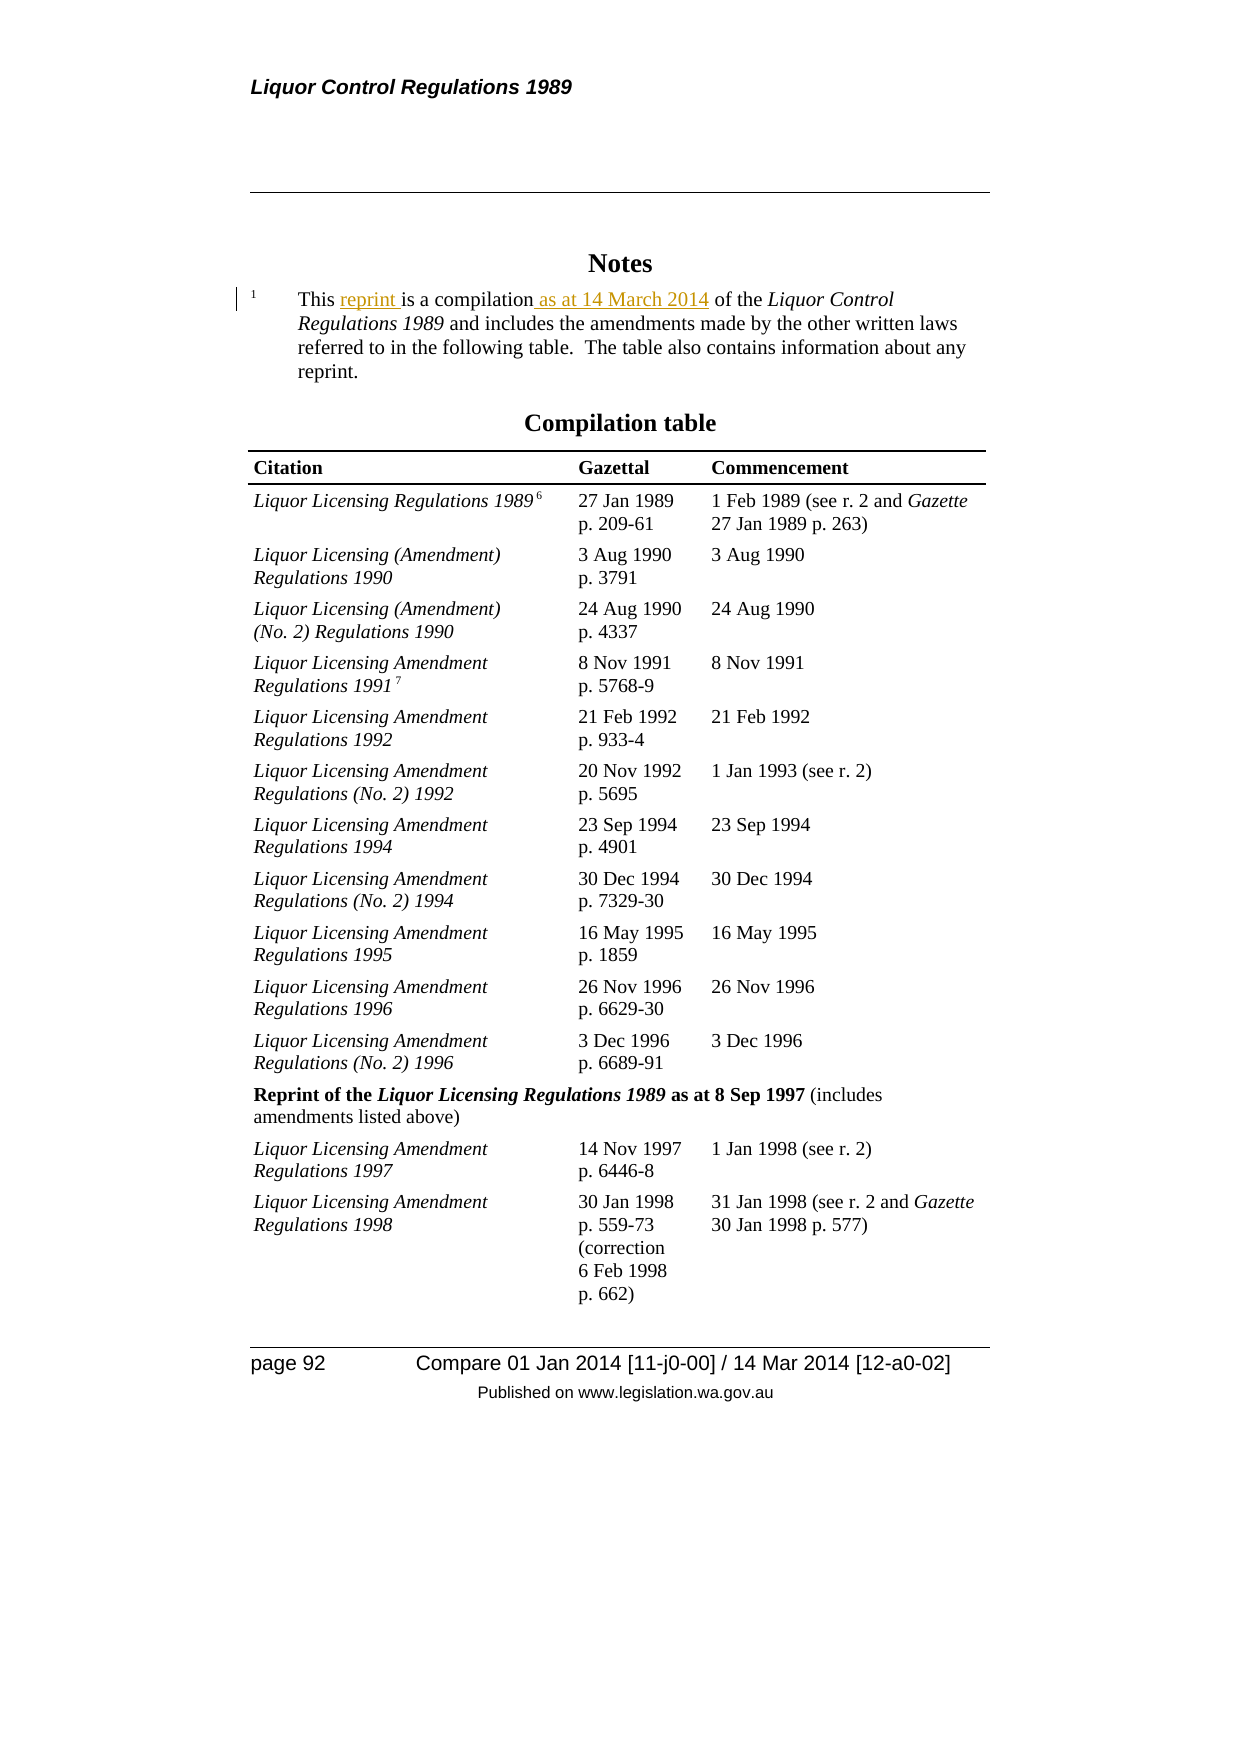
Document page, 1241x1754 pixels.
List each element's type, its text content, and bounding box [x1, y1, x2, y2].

table_cell 3 Aug 1990 p. 3791 [572, 539, 705, 593]
table_cell 30 Dec 1994 p. 7329-30 [572, 863, 705, 916]
table_cell 24 Aug 1990 [705, 593, 986, 647]
table_cell 23 Sep 1994 [705, 809, 986, 862]
table_cell 23 Sep 1994 p. 4901 [572, 809, 705, 862]
table_cell Liquor Licensing Regulations 1989 6 [248, 485, 572, 539]
text 1 This is a compilation of the Liquor Control Regulations 1989 and includes the amendments made by the other written laws referred to in the following table. The table also contains information about any reprint. [250, 287, 990, 383]
table_cell 8 Nov 1991 p. 5768-9 [572, 647, 705, 701]
table_cell Liquor Licensing Amendment Regulations (No. 2) 1996 [248, 1024, 572, 1078]
table_cell 27 Jan 1989 p. 209-61 [572, 485, 705, 539]
table_cell 30 Dec 1994 [705, 863, 986, 916]
table_cell Reprint of the Liquor Licensing Regulations 1989 as at 8 Sep 1997 (includes amendments listed above) [248, 1078, 986, 1132]
table_cell Liquor Licensing Amendment Regulations 1992 [248, 701, 572, 754]
table_cell 24 Aug 1990 p. 4337 [572, 593, 705, 647]
table_cell 20 Nov 1992 p. 5695 [572, 755, 705, 808]
table_cell Liquor Licensing Amendment Regulations 1998 [248, 1186, 572, 1309]
table_cell Liquor Licensing Amendment Regulations (No. 2) 1992 [248, 755, 572, 808]
table_header Commencement [705, 452, 986, 483]
table_cell 8 Nov 1991 [705, 647, 986, 701]
table_cell 26 Nov 1996 [705, 970, 986, 1024]
table_cell 31 Jan 1998 (see r. 2 and Gazette 30 Jan 1998 p. 577) [705, 1186, 986, 1309]
table_cell 21 Feb 1992 [705, 701, 986, 754]
table_cell 26 Nov 1996 p. 6629-30 [572, 970, 705, 1024]
table_header Citation [248, 452, 572, 483]
table_cell 1 Feb 1989 (see r. 2 and Gazette 27 Jan 1989 p. 263) [705, 485, 986, 539]
table_cell 14 Nov 1997 p. 6446-8 [572, 1132, 705, 1186]
table_cell 3 Dec 1996 p. 6689-91 [572, 1024, 705, 1078]
table_cell Liquor Licensing (Amendment) (No. 2) Regulations 1990 [248, 593, 572, 647]
table_cell 16 May 1995 [705, 916, 986, 970]
table_cell 30 Jan 1998 p. 559-73 (correction 6 Feb 1998 p. 662) [572, 1186, 705, 1309]
table_cell Liquor Licensing Amendment Regulations 1994 [248, 809, 572, 862]
table_cell Liquor Licensing Amendment Regulations (No. 2) 1994 [248, 863, 572, 916]
table_cell Liquor Licensing Amendment Regulations 1996 [248, 970, 572, 1024]
table_cell Liquor Licensing Amendment Regulations 1997 [248, 1132, 572, 1186]
table_cell 3 Dec 1996 [705, 1024, 986, 1078]
table_cell Liquor Licensing Amendment Regulations 1991 7 [248, 647, 572, 701]
table_cell 16 May 1995 p. 1859 [572, 916, 705, 970]
table_cell 1 Jan 1998 (see r. 2) [705, 1132, 986, 1186]
subtitle Notes [250, 247, 990, 279]
table_cell Liquor Licensing Amendment Regulations 1995 [248, 916, 572, 970]
table_cell 21 Feb 1992 p. 933-4 [572, 701, 705, 754]
table_cell 3 Aug 1990 [705, 539, 986, 593]
table_cell Liquor Licensing (Amendment) Regulations 1990 [248, 539, 572, 593]
table_header Gazettal [572, 452, 705, 483]
subtitle Compilation table [250, 408, 990, 437]
table_cell 1 Jan 1993 (see r. 2) [705, 755, 986, 808]
